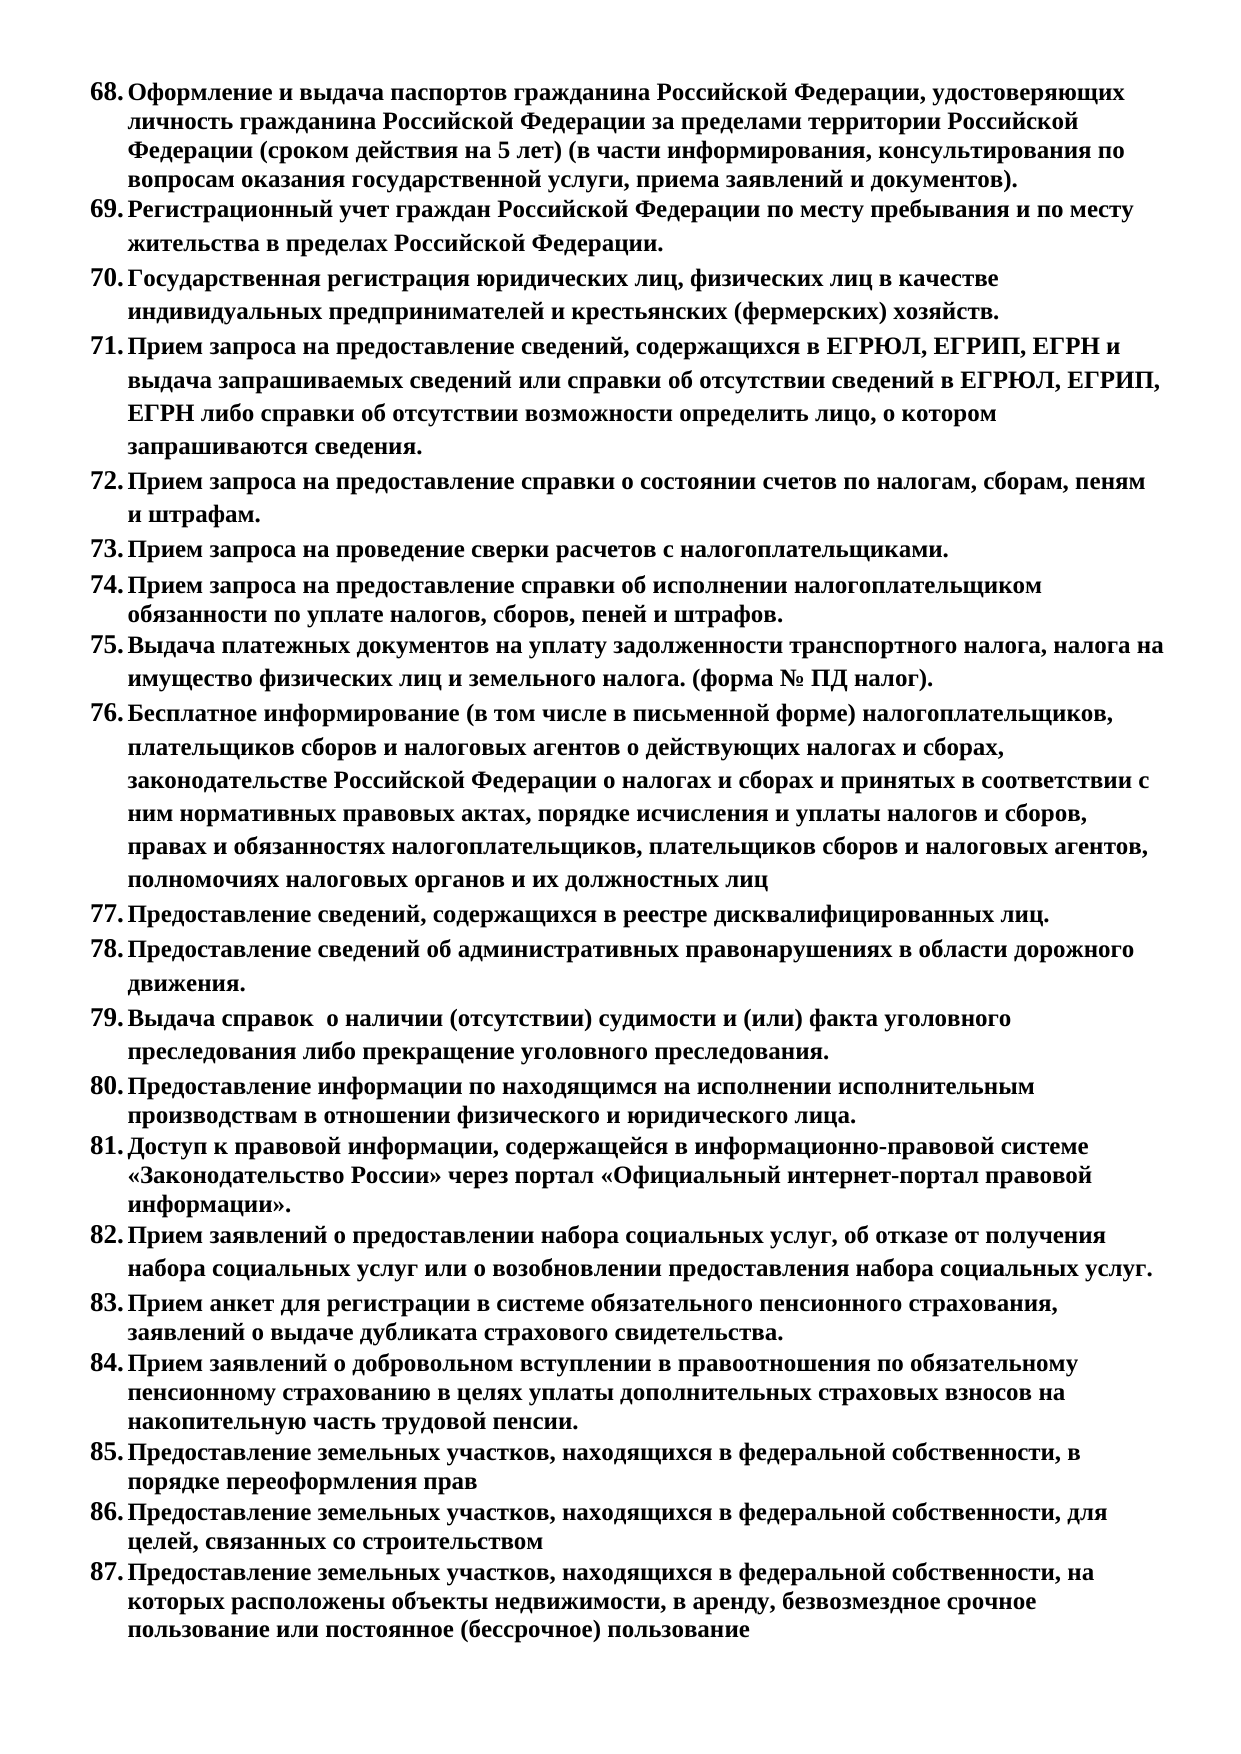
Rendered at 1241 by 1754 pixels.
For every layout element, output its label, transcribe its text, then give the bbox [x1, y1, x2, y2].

list Прием анкет для регистрации в системе обязательного пенсионного страхования, заявлений о выдаче дубликата страхового свидетельства. [90, 1286, 1165, 1346]
list Предоставление сведений об административных правонарушениях в области дорожного движения. [90, 932, 1165, 997]
list Оформление и выдача паспортов гражданина Российской Федерации, удостоверяющих личность гражданина Российской Федерации за пределами территории Российской Федерации (сроком действия на 5 лет) (в части информирования, консультирования по вопросам оказания государственной услуги, приема заявлений и документов). [90, 75, 1165, 192]
list Предоставление земельных участков, находящихся в федеральной собственности, для целей, связанных со строительством [90, 1495, 1165, 1555]
list Выдача платежных документов на уплату задолженности транспортного налога, налога на имущество физических лиц и земельного налога. (форма № ПД налог). [90, 628, 1165, 692]
list Предоставление информации по находящимся на исполнении исполнительным производствам в отношении физического и юридического лица. [90, 1069, 1165, 1129]
list Бесплатное информирование (в том числе в письменной форме) налогоплательщиков, плательщиков сборов и налоговых агентов о действующих налогах и сборах, законодательстве Российской Федерации о налогах и сборах и принятых в соответствии с ним нормативных правовых актах, порядке исчисления и уплаты налогов и сборов, правах и обязанностях налогоплательщиков, плательщиков сборов и налоговых агентов, полномочиях налоговых органов и их должностных лиц [90, 696, 1165, 892]
list Выдача справок о наличии (отсутствии) судимости и (или) факта уголовного преследования либо прекращение уголовного преследования. [90, 1001, 1165, 1065]
list Прием заявлений о предоставлении набора социальных услуг, об отказе от получения набора социальных услуг или о возобновлении предоставления набора социальных услуг. [90, 1218, 1165, 1282]
list Доступ к правовой информации, содержащейся в информационно-правовой системе «Законодательство России» через портал «Официальный интернет-портал правовой информации». [90, 1129, 1165, 1218]
list Предоставление земельных участков, находящихся в федеральной собственности, на которых расположены объекты недвижимости, в аренду, безвозмездное срочное пользование или постоянное (бессрочное) пользование [90, 1555, 1165, 1643]
list Государственная регистрация юридических лиц, физических лиц в качестве индивидуальных предпринимателей и крестьянских (фермерских) хозяйств. [90, 261, 1165, 325]
list Предоставление земельных участков, находящихся в федеральной собственности, в порядке переоформления прав [90, 1435, 1165, 1495]
list Предоставление сведений, содержащихся в реестре дисквалифицированных лиц. [90, 897, 1165, 928]
list Прием запроса на предоставление справки о состоянии счетов по налогам, сборам, пеням и штрафам. [90, 464, 1165, 528]
list Прием запроса на проведение сверки расчетов с налогоплательщиками. [90, 532, 1165, 563]
list Прием запроса на предоставление справки об исполнении налогоплательщиком обязанности по уплате налогов, сборов, пеней и штрафов. [90, 568, 1165, 628]
list Прием заявлений о добровольном вступлении в правоотношения по обязательному пенсионному страхованию в целях уплаты дополнительных страховых взносов на накопительную часть трудовой пенсии. [90, 1346, 1165, 1435]
list Регистрационный учет граждан Российской Федерации по месту пребывания и по месту жительства в пределах Российской Федерации. [90, 192, 1165, 257]
list Прием запроса на предоставление сведений, содержащихся в ЕГРЮЛ, ЕГРИП, ЕГРН и выдача запрашиваемых сведений или справки об отсутствии сведений в ЕГРЮЛ, ЕГРИП, ЕГРН либо справки об отсутствии возможности определить лицо, о котором запрашиваются сведения. [90, 329, 1165, 459]
